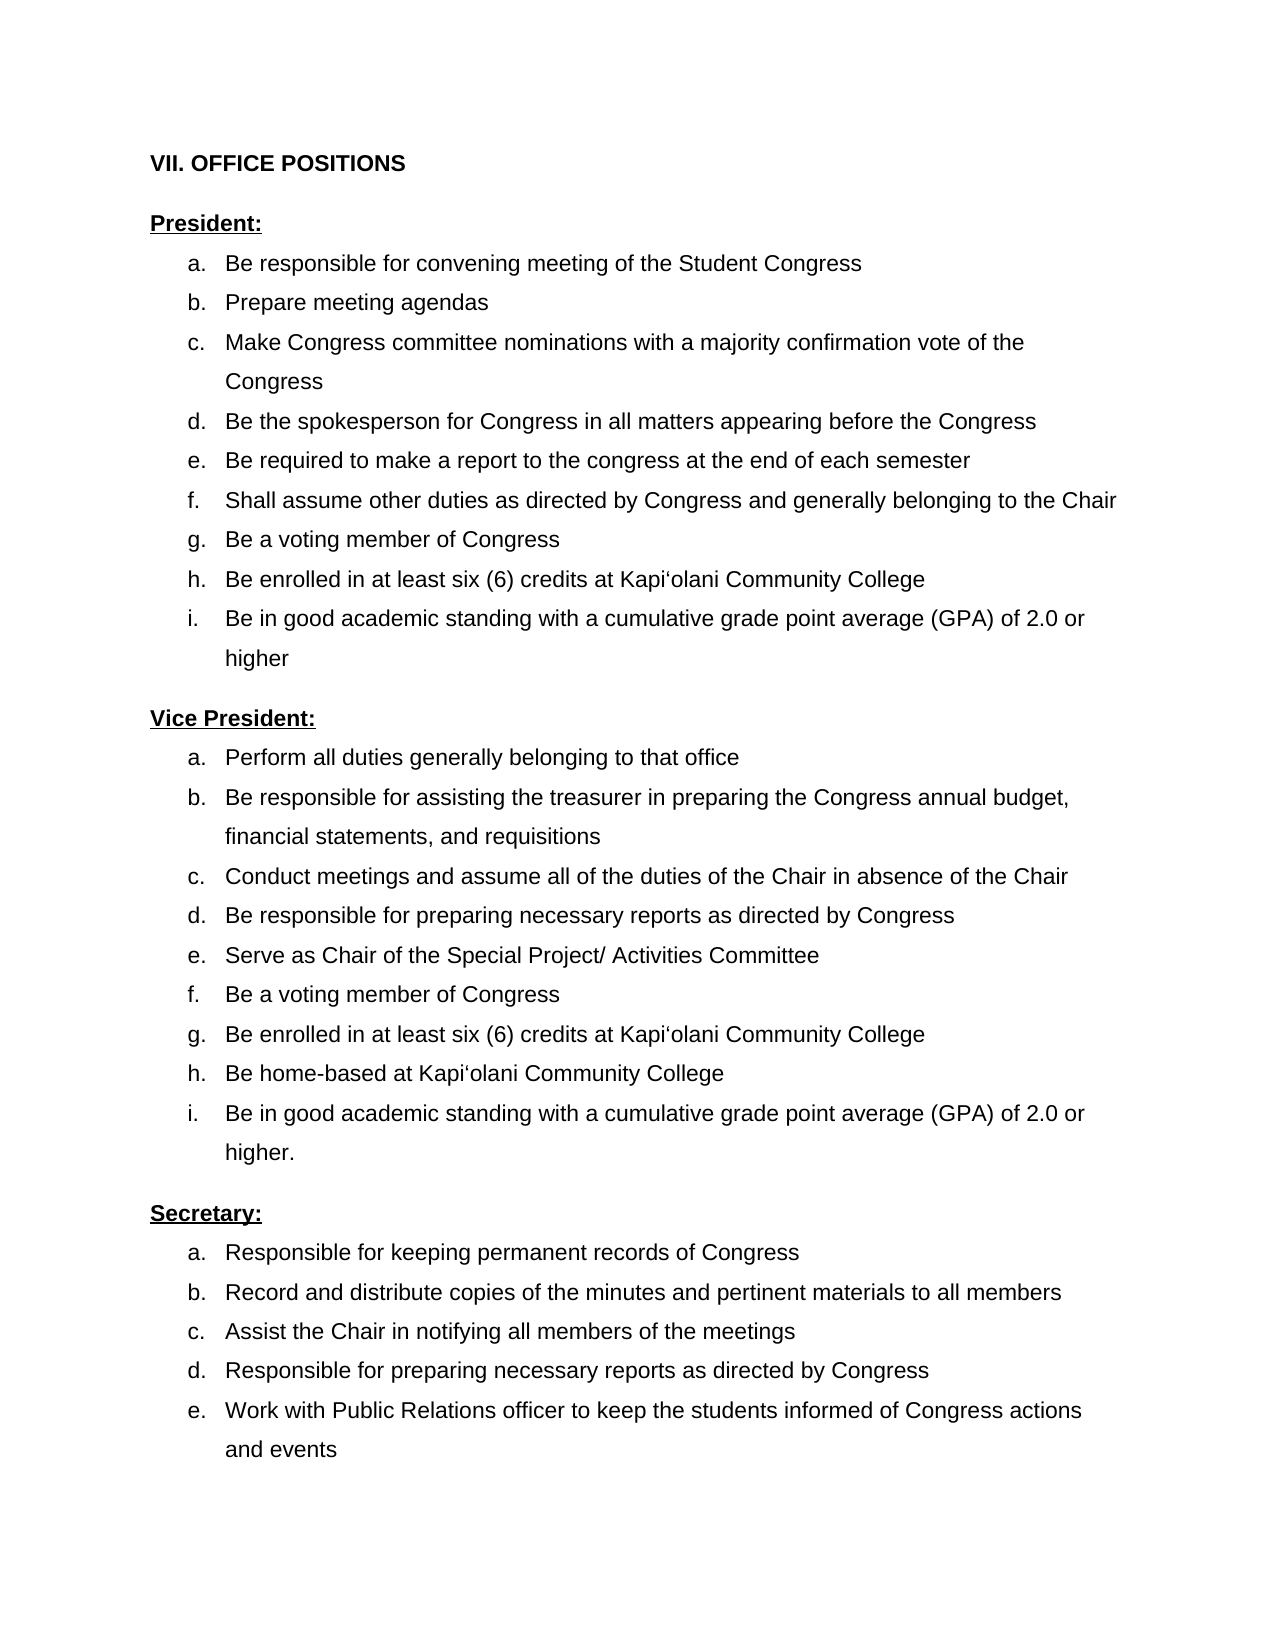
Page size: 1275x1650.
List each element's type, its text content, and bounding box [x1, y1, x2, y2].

list Shall assume other duties as directed by Congress and generally belonging to the Chair [187, 487, 1125, 513]
list Prepare meeting agendas [187, 289, 1125, 316]
text President: [150, 210, 1125, 237]
list Responsible for preparing necessary reports as directed by Congress [187, 1357, 1125, 1384]
list Be responsible for assisting the treasurer in preparing the Congress annual budget, financial statements, and requisitions [187, 784, 1125, 850]
text Secretary: [150, 1199, 1125, 1226]
list Make Congress committee nominations with a majority confirmation vote of the Congress [187, 329, 1125, 394]
list Be in good academic standing with a cumulative grade point average (GPA) of 2.0 or higher [187, 605, 1125, 671]
text Vice President: [150, 705, 1125, 731]
list Perform all duties generally belonging to that office [187, 744, 1125, 771]
list Record and distribute copies of the minutes and pertinent materials to all members [187, 1278, 1125, 1305]
list Be a voting member of Congress [187, 526, 1125, 552]
list Be a voting member of Congress [187, 981, 1125, 1008]
list Conduct meetings and assume all of the duties of the Chair in absence of the Chair [187, 863, 1125, 889]
text VII. OFFICE POSITIONS [150, 150, 1125, 176]
list Assist the Chair in notifying all members of the meetings [187, 1318, 1125, 1344]
list Work with Public Relations officer to keep the students informed of Congress actions and events [187, 1397, 1125, 1463]
list Serve as Chair of the Special Project/ Activities Committee [187, 942, 1125, 968]
list Be home-based at Kapi‘olani Community College [187, 1060, 1125, 1087]
list Be the spokesperson for Congress in all matters appearing before the Congress [187, 408, 1125, 434]
list Responsible for keeping permanent records of Congress [187, 1239, 1125, 1265]
list Be responsible for convening meeting of the Student Congress [187, 250, 1125, 276]
list Be in good academic standing with a cumulative grade point average (GPA) of 2.0 or higher. [187, 1100, 1125, 1166]
list Be enrolled in at least six (6) credits at Kapi‘olani Community College [187, 566, 1125, 592]
list Be required to make a report to the congress at the end of each semester [187, 447, 1125, 473]
list Be responsible for preparing necessary reports as directed by Congress [187, 902, 1125, 929]
list Be enrolled in at least six (6) credits at Kapi‘olani Community College [187, 1021, 1125, 1047]
